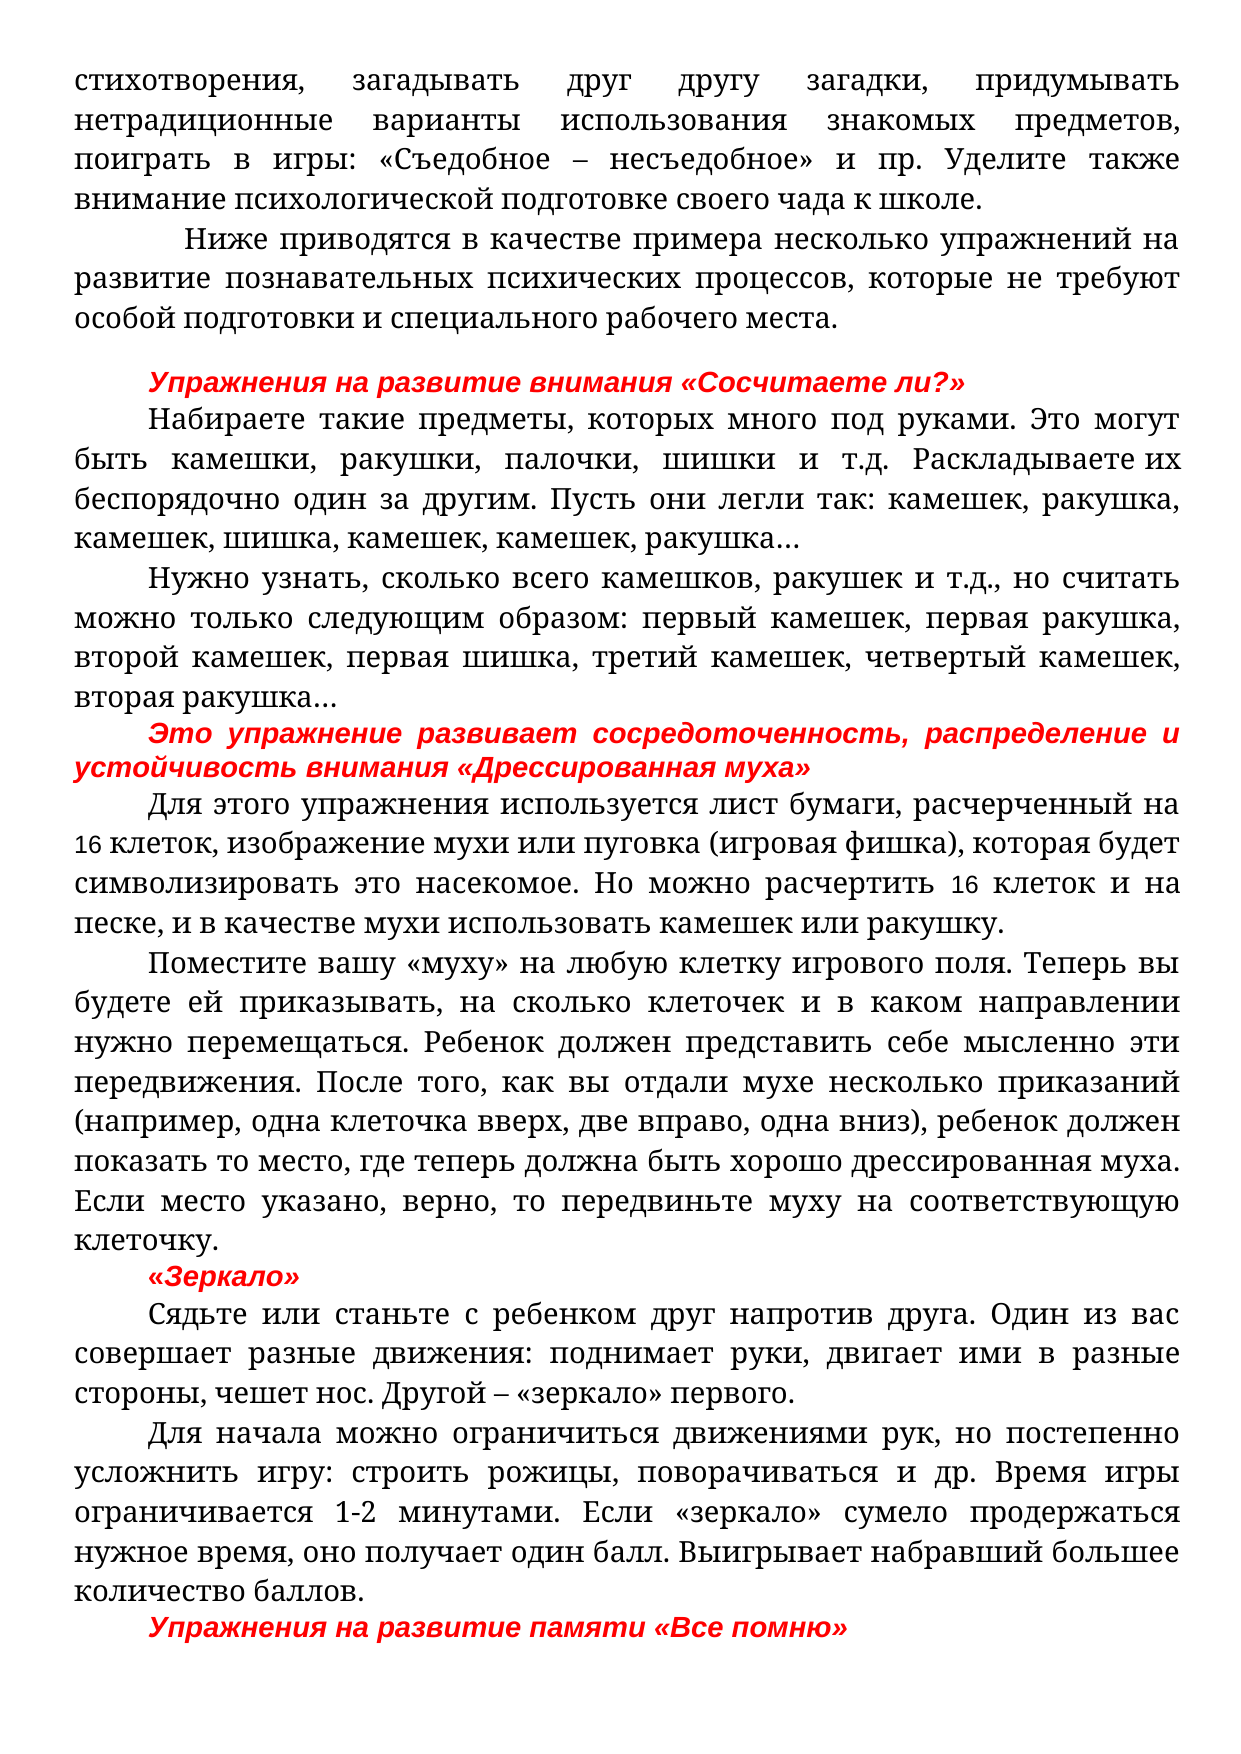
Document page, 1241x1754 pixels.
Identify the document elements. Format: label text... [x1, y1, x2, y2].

text Нужно узнать, сколько всего камешков, ракушек и т.д., но считать можно только следующим образом: первый камешек, первая ракушка, второй камешек, первая шишка, третий камешек, четвертый камешек, вторая ракушка… [74, 557, 1181, 716]
text Для этого упражнения используется лист бумаги, расчерченный на 16 клеток, изображение мухи или пуговка (игровая фишка), которая будет символизировать это насекомое. Но можно расчертить 16 клеток и на песке, и в качестве мухи использовать камешек или ракушку. [74, 783, 1181, 942]
text Набираете такие предметы, которых много под руками. Это могут быть камешки, ракушки, палочки, шишки и т.д. Раскладываете их беспорядочно один за другим. Пусть они легли так: камешек, ракушка, камешек, шишка, камешек, камешек, ракушка… [74, 398, 1181, 557]
text Упражнения на развитие внимания «Сосчитаете ли?» [74, 365, 1181, 398]
text Это упражнение развивает сосредоточенность, распределение и устойчивость внимания «Дрессированная муха» [74, 716, 1181, 783]
text Для начала можно ограничиться движениями рук, но постепенно усложнить игру: строить рожицы, поворачиваться и др. Время игры ограничивается 1-2 минутами. Если «зеркало» сумело продержаться нужное время, оно получает один балл. Выигрывает набравший большее количество баллов. [74, 1412, 1181, 1610]
text Сядьте или станьте с ребенком друг напротив друга. Один из вас совершает разные движения: поднимает руки, двигает ими в разные стороны, чешет нос. Другой – «зеркало» первого. [74, 1293, 1181, 1412]
text Поместите вашу «муху» на любую клетку игрового поля. Теперь вы будете ей приказывать, на сколько клеточек и в каком направлении нужно перемещаться. Ребенок должен представить себе мысленно эти передвижения. После того, как вы отдали мухе несколько приказаний (например, одна клеточка вверх, две вправо, одна вниз), ребенок должен показать то место, где теперь должна быть хорошо дрессированная муха. Если место указано, верно, то передвиньте муху на соответствующую клеточку. [74, 942, 1181, 1259]
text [74, 59, 1181, 218]
text Упражнения на развитие памяти «Все помню» [74, 1610, 1181, 1644]
text Ниже приводятся в качестве примера несколько упражнений на развитие познавательных психических процессов, которые не требуют особой подготовки и специального рабочего места. [74, 218, 1181, 337]
text «Зеркало» [74, 1259, 1181, 1293]
